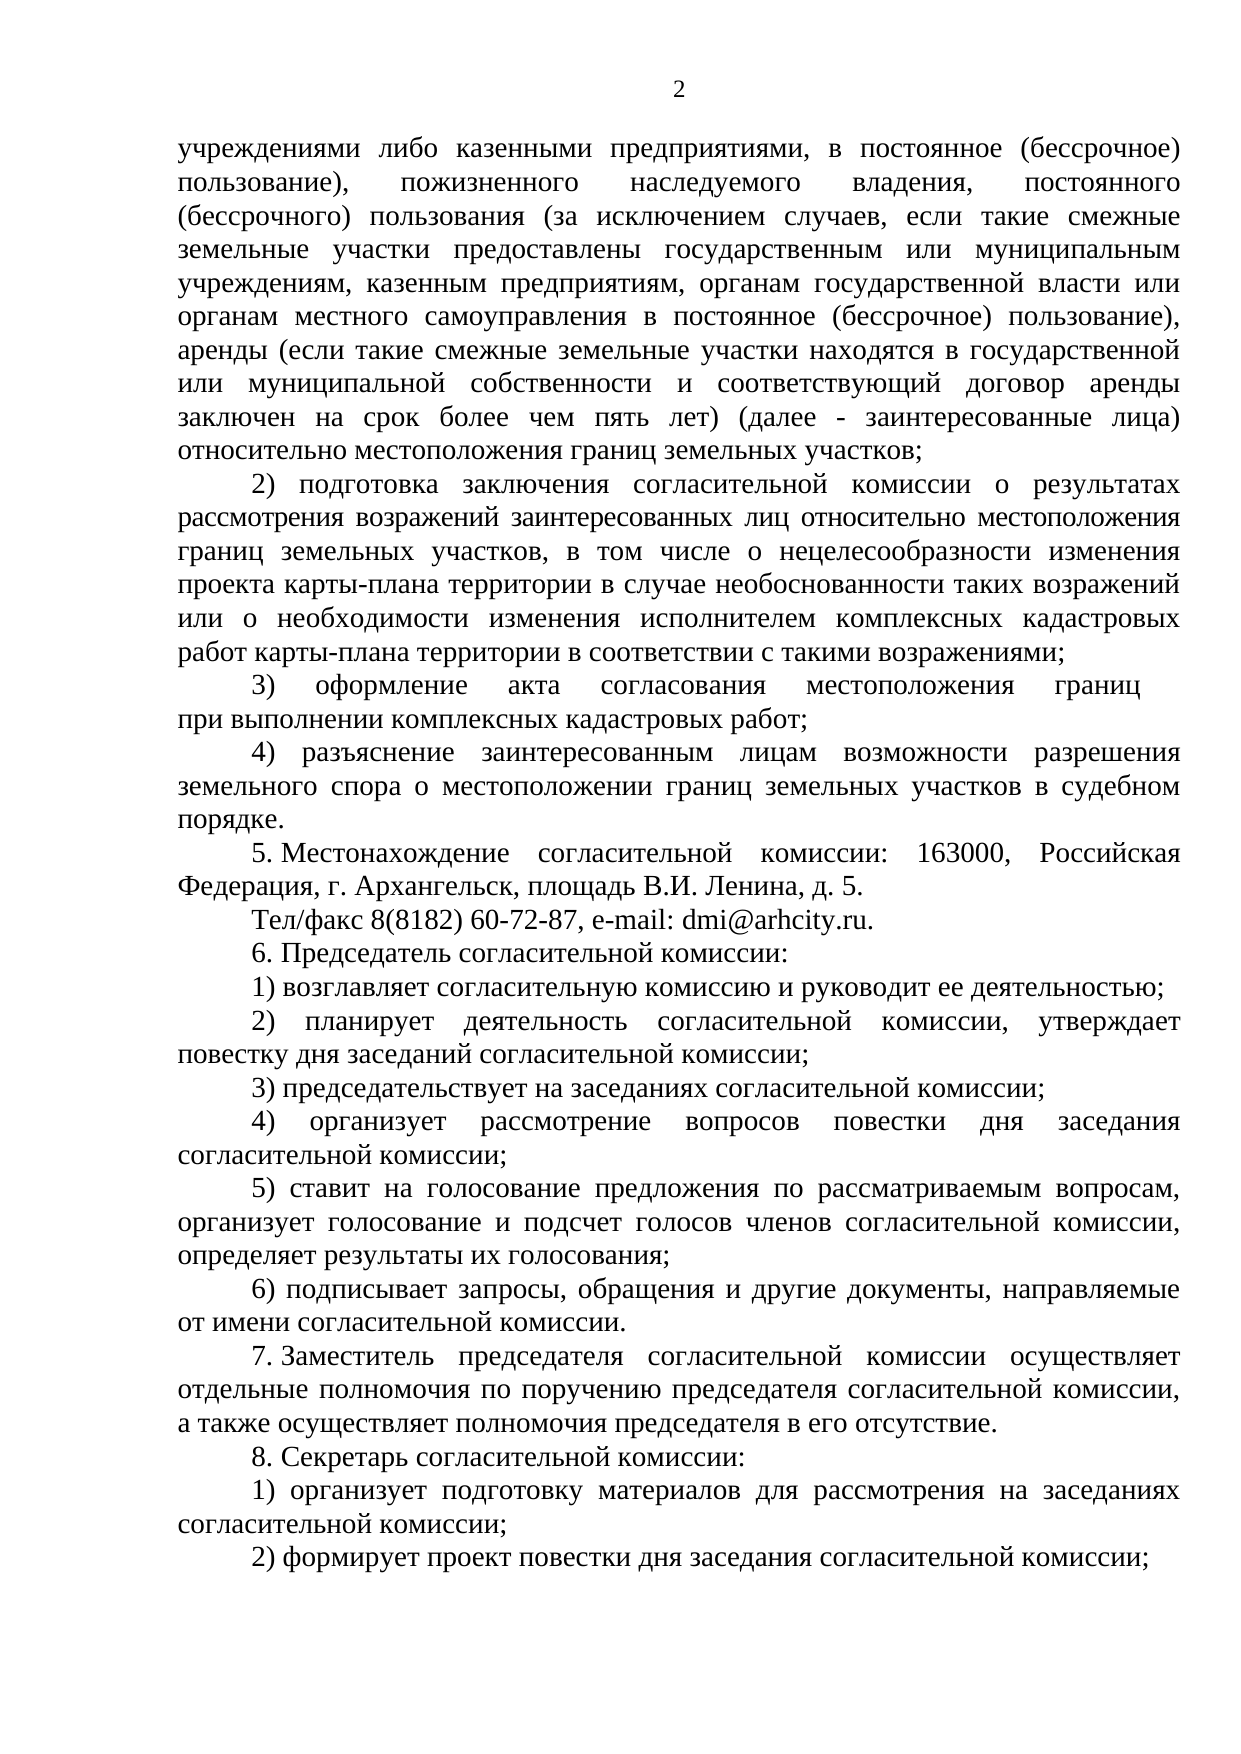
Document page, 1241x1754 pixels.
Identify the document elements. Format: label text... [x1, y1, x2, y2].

text 2) подготовка заключения согласительной комиссии о результатах рассмотрения возражений заинтересованных лиц относительно местоположения границ земельных участков, в том числе о нецелесообразности изменения проекта карты-плана территории в случае необоснованности таких возражений или о необходимости изменения исполнителем комплексных кадастровых работ карты-плана территории в соответствии с такими возражениями; [177, 466, 1181, 667]
text 2) формирует проект повестки дня заседания согласительной комиссии; [177, 1539, 1181, 1573]
text 2) планирует деятельность согласительной комиссии, утверждает повестку дня заседаний согласительной комиссии; [177, 1003, 1181, 1070]
text 5) ставит на голосование предложения по рассматриваемым вопросам, организует голосование и подсчет голосов членов согласительной комиссии, определяет результаты их голосования; [177, 1170, 1181, 1271]
text 1) организует подготовку материалов для рассмотрения на заседаниях согласительной комиссии; [177, 1472, 1181, 1539]
text 1) возглавляет согласительную комиссию и руководит ее деятельностью; [177, 969, 1181, 1003]
text 6. Председатель согласительной комиссии: [177, 936, 1181, 969]
text Тел/факс 8(8182) 60-72-87, e-mail: dmi@arhcity.ru. [177, 902, 1181, 936]
text 6) подписывает запросы, обращения и другие документы, направляемые от имени согласительной комиссии. [177, 1271, 1181, 1338]
text 3) председательствует на заседаниях согласительной комиссии; [177, 1070, 1181, 1103]
text 3) оформление акта согласования местоположения границ при выполнении комплексных кадастровых работ; [177, 667, 1181, 734]
text 5. Местонахождение согласительной комиссии: 163000, Российская Федерация, г. Архангельск, площадь В.И. Ленина, д. 5. [177, 835, 1181, 902]
text 4) организует рассмотрение вопросов повестки дня заседания согласительной комиссии; [177, 1103, 1181, 1170]
text 8. Секретарь согласительной комиссии: [177, 1439, 1181, 1472]
text 7. Заместитель председателя согласительной комиссии осуществляет отдельные полномочия по поручению председателя согласительной комиссии, а также осуществляет полномочия председателя в его отсутствие. [177, 1338, 1181, 1439]
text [177, 131, 1181, 466]
text 4) разъяснение заинтересованным лицам возможности разрешения земельного спора о местоположении границ земельных участков в судебном порядке. [177, 734, 1181, 835]
